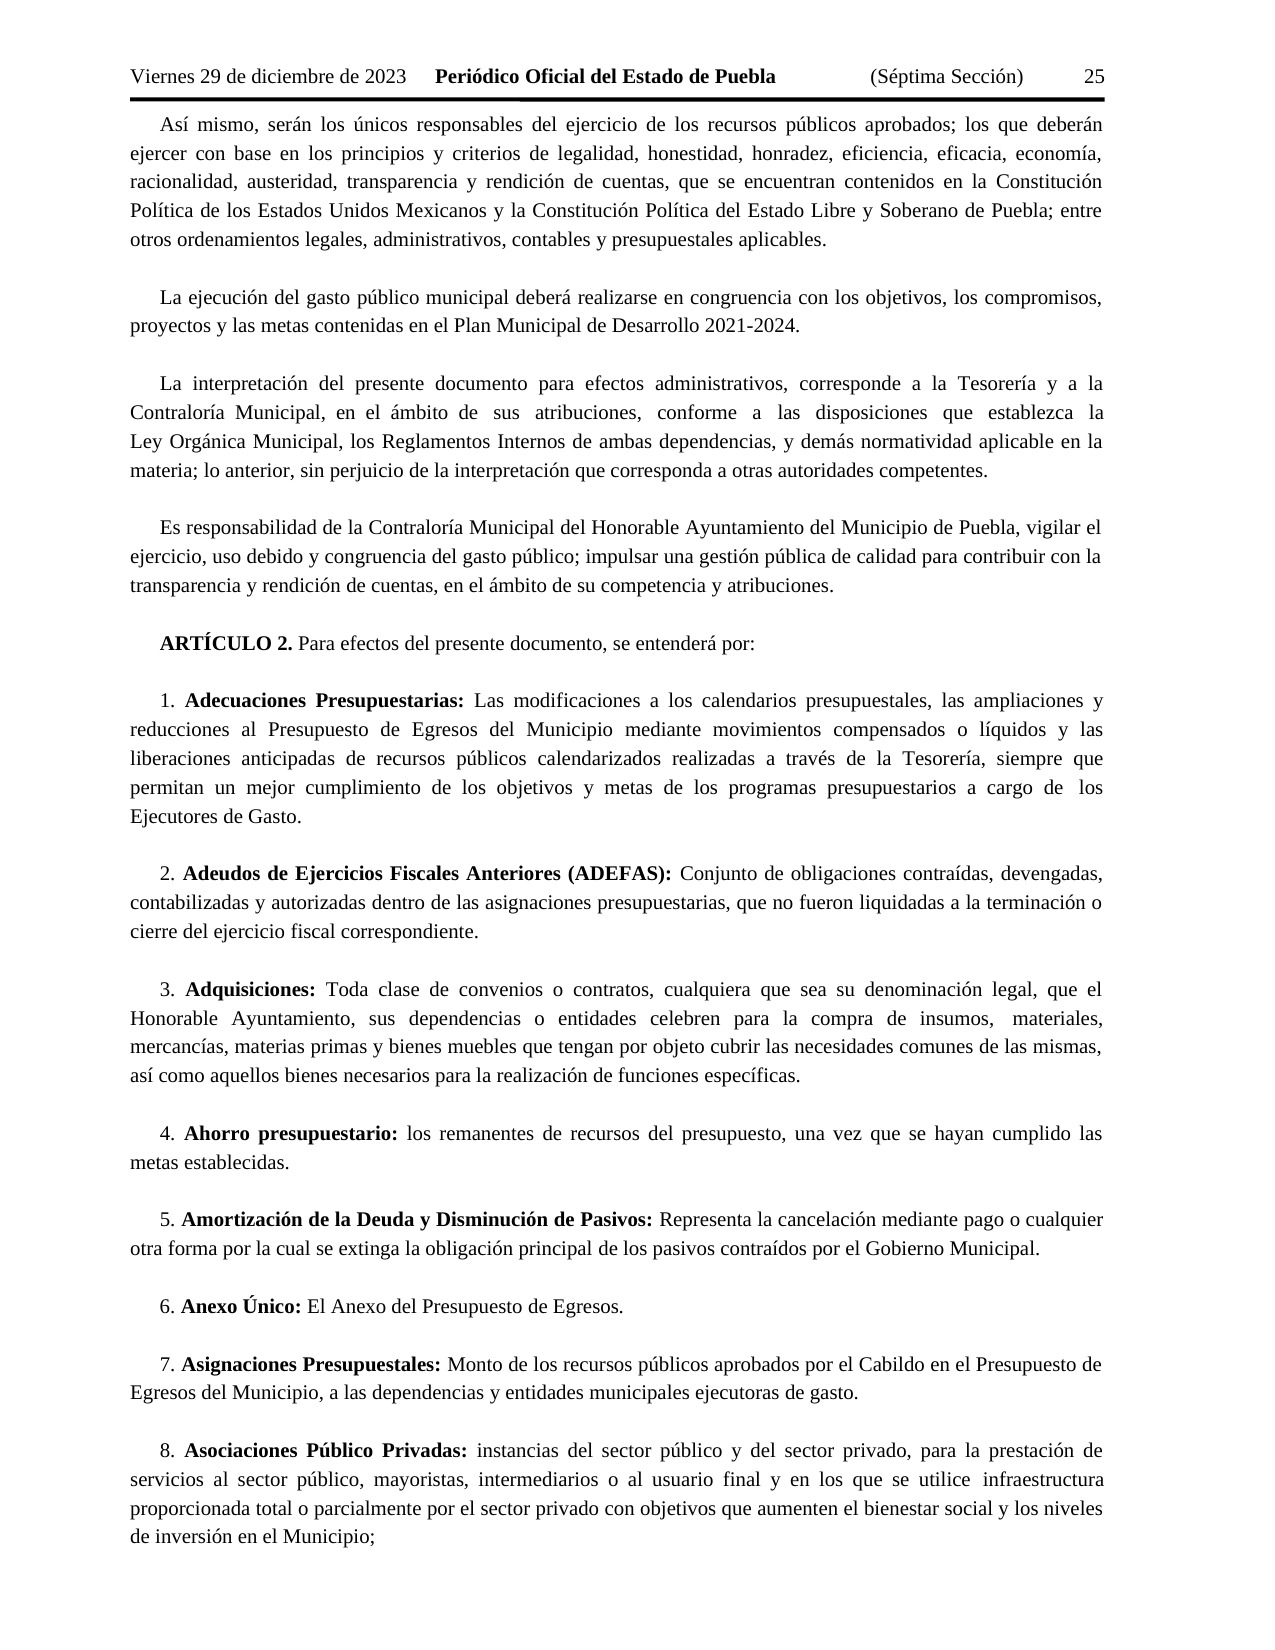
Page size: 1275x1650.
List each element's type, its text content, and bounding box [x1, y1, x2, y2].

list Asociaciones Público Privadas: instancias del sector público y del sector privado, para la prestación de servicios al sector público, mayoristas, intermediarios o al usuario final y en los que se utilice infraestructura proporcionada total o parcialmente por el sector privado con objetivos que aumenten el bienestar social y los niveles de inversión en el Municipio; [130, 1438, 1104, 1548]
list Adecuaciones Presupuestarias: Las modificaciones a los calendarios presupuestales, las ampliaciones y reducciones al Presupuesto de Egresos del Municipio mediante movimientos compensados o líquidos y las liberaciones anticipadas de recursos públicos calendarizados realizadas a través de la Tesorería, siempre que permitan un mejor cumplimiento de los objetivos y metas de los programas presupuestarios a cargo de los Ejecutores de Gasto. [130, 688, 1104, 828]
text ARTÍCULO 2. Para efectos del presente documento, se entenderá por: [159, 631, 1183, 655]
text Así mismo, serán los únicos responsables del ejercicio de los recursos públicos aprobados; los que deberán ejercer con base en los principios y criterios de legalidad, honestidad, honradez, eficiencia, eficacia, economía, racionalidad, austeridad, transparencia y rendición de cuentas, que se encuentran contenidos en la Constitución Política de los Estados Unidos Mexicanos y la Constitución Política del Estado Libre y Soberano de Puebla; entre otros ordenamientos legales, administrativos, contables y presupuestales aplicables. [130, 93, 1104, 251]
list Ahorro presupuestario: los remanentes de recursos del presupuesto, una vez que se hayan cumplido las metas establecidas. [130, 1121, 1103, 1174]
text La interpretación del presente documento para efectos administrativos, corresponde a la Tesorería y a la Contraloría Municipal, en el ámbito de sus atribuciones, conforme a las disposiciones que establezca la Ley Orgánica Municipal, los Reglamentos Internos de ambas dependencias, y demás normatividad aplicable en la materia; lo anterior, sin perjuicio de la interpretación que corresponda a otras autoridades competentes. [130, 371, 1104, 482]
list Adquisiciones: Toda clase de convenios o contratos, cualquiera que sea su denominación legal, que el Honorable Ayuntamiento, sus dependencias o entidades celebren para la compra de insumos, materiales, mercancías, materias primas y bienes muebles que tengan por objeto cubrir las necesidades comunes de las mismas, así como aquellos bienes necesarios para la realización de funciones específicas. [130, 977, 1104, 1087]
list Asignaciones Presupuestales: Monto de los recursos públicos aprobados por el Cabildo en el Presupuesto de Egresos del Municipio, a las dependencias y entidades municipales ejecutoras de gasto. [130, 1351, 1103, 1404]
text Viernes 29 de diciembre de 2023 Periódico Oficial del Estado de Puebla (Séptima Sección) 25 [130, 64, 1183, 88]
list Anexo Único: El Anexo del Presupuesto de Egresos. [159, 1294, 1183, 1318]
text La ejecución del gasto público municipal deberá realizarse en congruencia con los objetivos, los compromisos, proyectos y las metas contenidas en el Plan Municipal de Desarrollo 2021-2024. [130, 284, 1104, 337]
text Es responsabilidad de la Contraloría Municipal del Honorable Ayuntamiento del Municipio de Puebla, vigilar el ejercicio, uso debido y congruencia del gasto público; impulsar una gestión pública de calidad para contribuir con la transparencia y rendición de cuentas, en el ámbito de su competencia y atribuciones. [130, 515, 1103, 597]
list Amortización de la Deuda y Disminución de Pasivos: Representa la cancelación mediante pago o cualquier otra forma por la cual se extinga la obligación principal de los pasivos contraídos por el Gobierno Municipal. [130, 1207, 1104, 1260]
list Adeudos de Ejercicios Fiscales Anteriores (ADEFAS): Conjunto de obligaciones contraídas, devengadas, contabilizadas y autorizadas dentro de las asignaciones presupuestarias, que no fueron liquidadas a la terminación o cierre del ejercicio fiscal correspondiente. [130, 861, 1104, 943]
